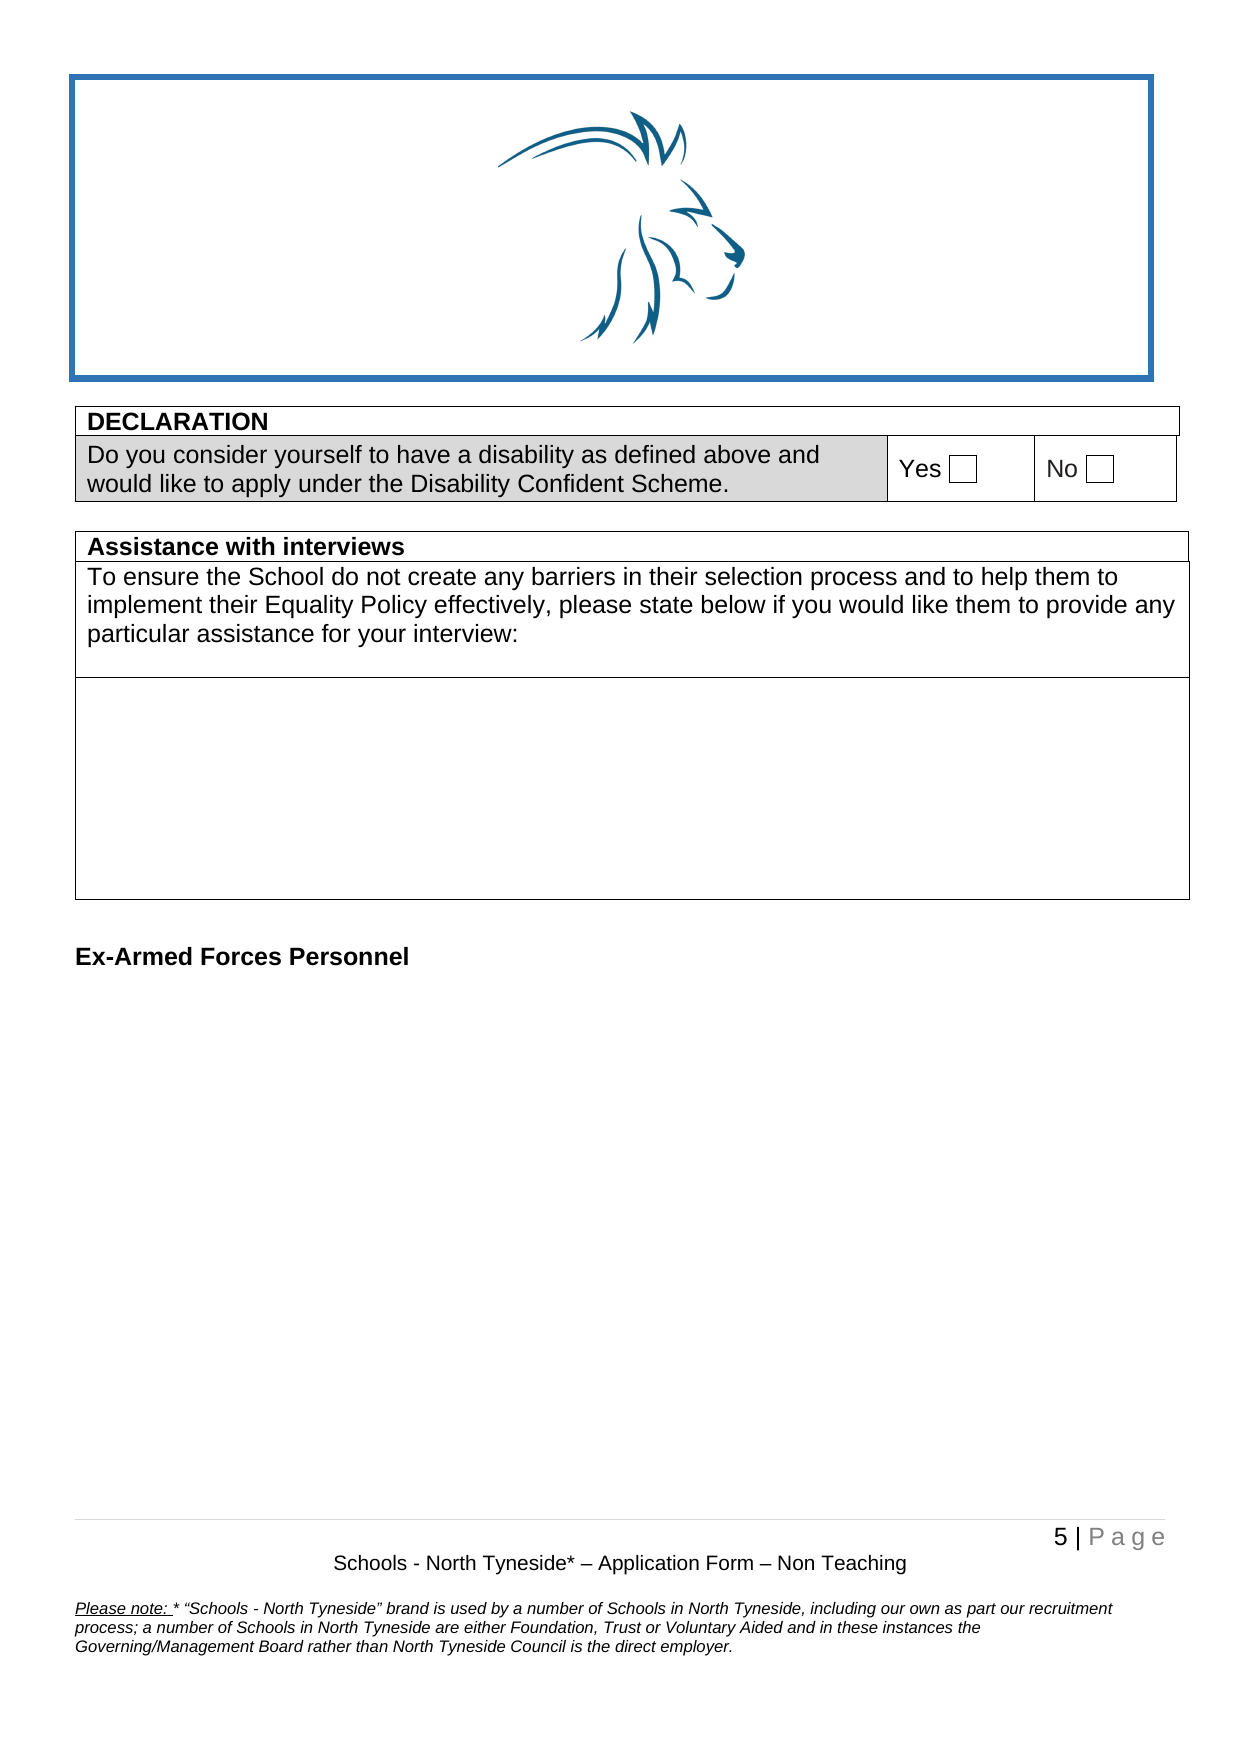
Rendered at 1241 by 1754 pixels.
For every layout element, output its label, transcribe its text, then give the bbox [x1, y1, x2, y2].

text Ex-Armed Forces Personnel [75, 942, 1165, 971]
table_header Assistance with interviews [76, 532, 1188, 561]
table_cell To ensure the School do not create any barriers in their selection process and to help them to implement their Equality Policy effectively, please state below if you would like them to provide any particular assistance for your interview: [76, 562, 1189, 677]
table_cell Do you consider yourself to have a disability as defined above and would like to apply under the Disability Confident Scheme. [76, 436, 887, 501]
picture [497, 111, 745, 344]
table_cell Yes [888, 436, 1034, 501]
table_cell No [1035, 436, 1176, 501]
table_cell DECLARATION [76, 407, 1179, 435]
table_cell [76, 678, 1189, 899]
